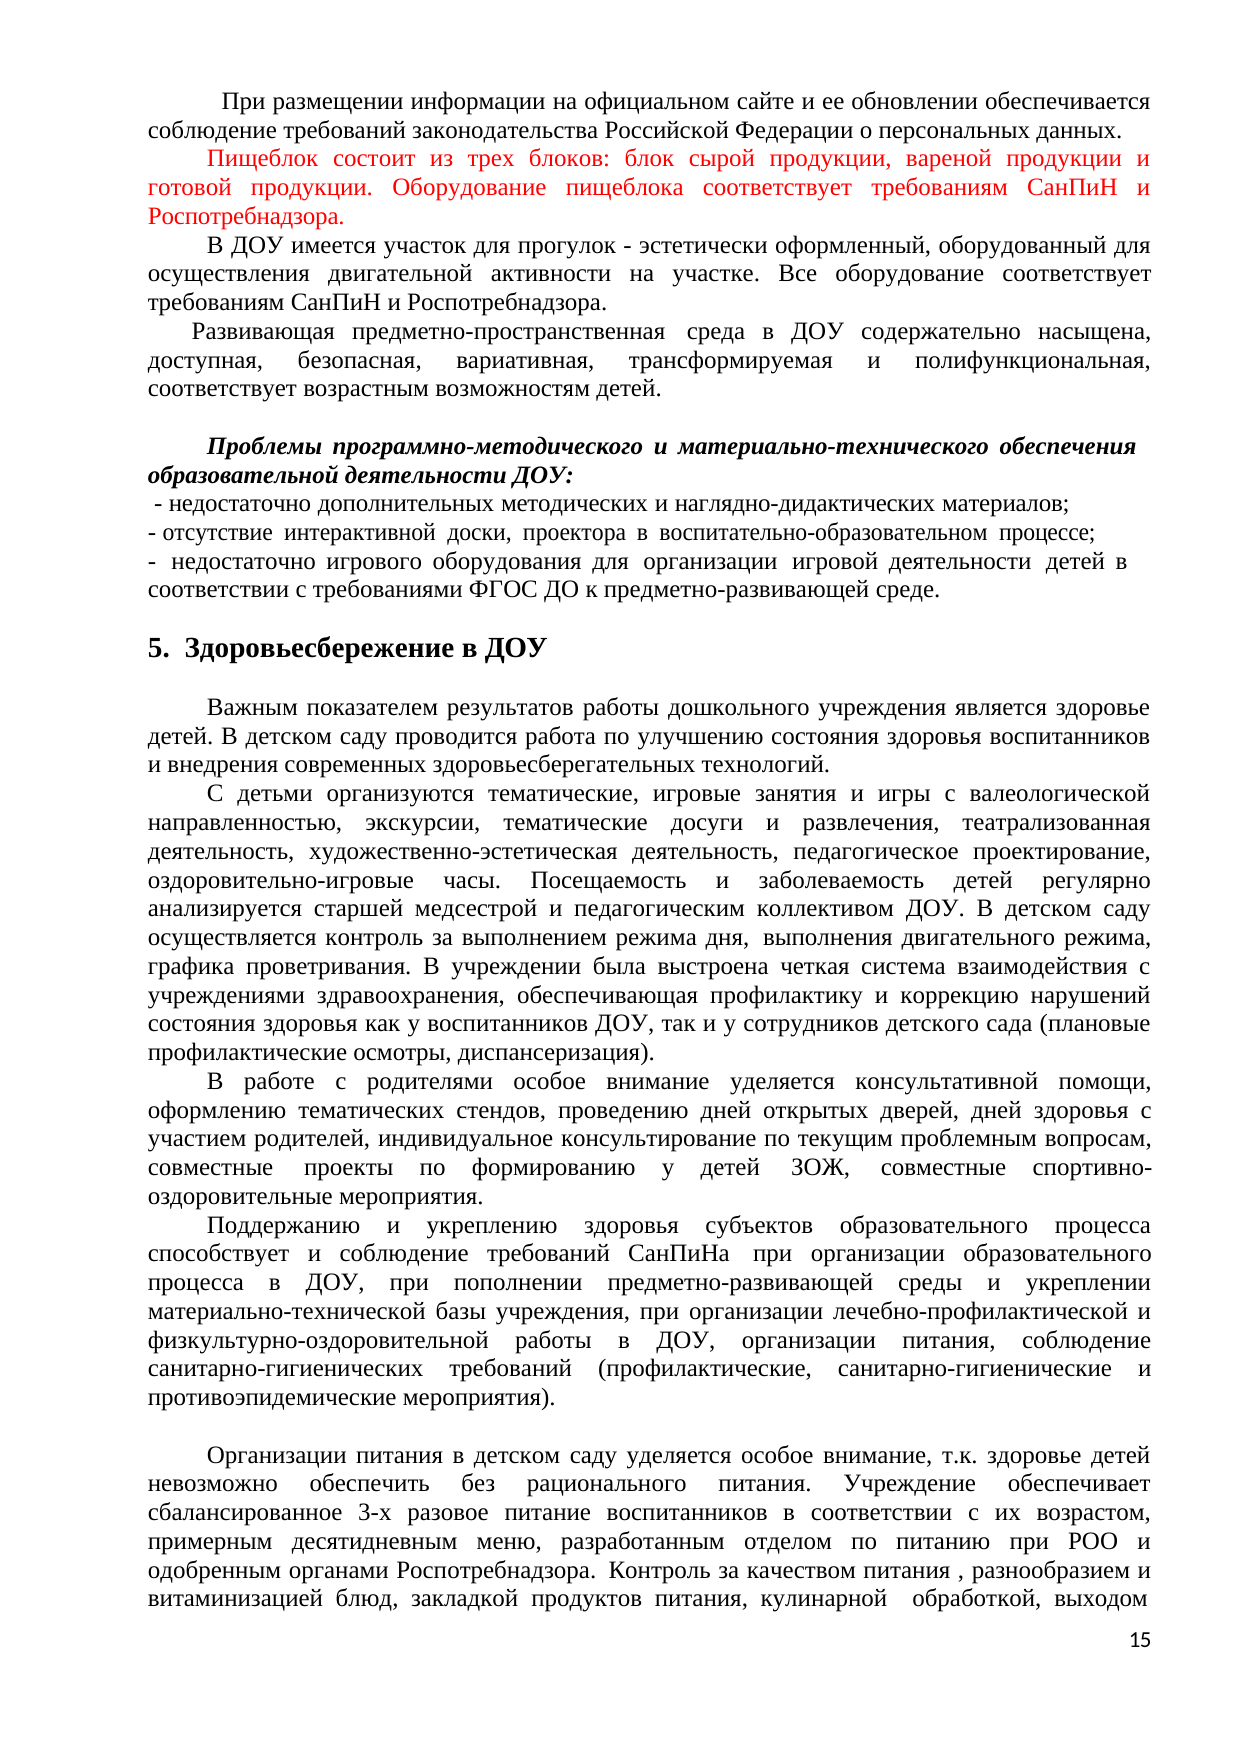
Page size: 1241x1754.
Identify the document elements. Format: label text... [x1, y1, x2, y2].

text Пищеблок состоит из трех блоков: блок сырой продукции, вареной продукции и готовой продукции. Оборудование пищеблока соответствует требованиям СанПиН и Роспотребнадзора. [148, 143, 1151, 230]
text Организации питания в детском саду уделяется особое внимание, т.к. здоровье детей невозможно обеспечить без рационального питания. Учреждение обеспечивает сбалансированное 3-х разовое питание воспитанников в соответствии с их возрастом, примерным десятидневным меню, разработанным отделом по питанию при РОО и одобренным органами Роспотребнадзора. Контроль за качеством питания , разнообразием и витаминизацией блюд, закладкой продуктов питания, кулинарной обработкой, выходом [148, 1440, 1151, 1612]
subtitle Проблемы программно-методического и материально-технического обеспечения образовательной деятельности ДОУ: [148, 431, 1165, 489]
list отсутствие интерактивной доски, проектора в воспитательно-образовательном процессе; [148, 517, 1165, 546]
list недостаточно дополнительных методических и наглядно-дидактических материалов; [154, 489, 1165, 517]
text При размещении информации на официальном сайте и ее обновлении обеспечивается соблюдение требований законодательства Российской Федерации о персональных данных. [148, 86, 1151, 143]
text В работе с родителями особое внимание уделяется консультативной помощи, оформлению тематических стендов, проведению дней открытых дверей, дней здоровья с участием родителей, индивидуальное консультирование по текущим проблемным вопросам, совместные проекты по формированию у детей ЗОЖ, совместные спортивно- оздоровительные мероприятия. [148, 1066, 1152, 1210]
text Поддержанию и укреплению здоровья субъектов образовательного процесса способствует и соблюдение требований СанПиНа при организации образовательного процесса в ДОУ, при пополнении предметно-развивающей среды и укреплении материально-технической базы учреждения, при организации лечебно-профилактической и физкультурно-оздоровительной работы в ДОУ, организации питания, соблюдение санитарно-гигиенических требований (профилактические, санитарно-гигиенические и противоэпидемические мероприятия). [148, 1210, 1152, 1411]
list недостаточно игрового оборудования для организации игровой деятельности детей в соответствии с требованиями ФГОС ДО к предметно-развивающей среде. [148, 546, 1151, 603]
text С детьми организуются тематические, игровые занятия и игры с валеологической направленностью, экскурсии, тематические досуги и развлечения, театрализованная деятельность, художественно-эстетическая деятельность, педагогическое проектирование, оздоровительно-игровые часы. Посещаемость и заболеваемость детей регулярно анализируется старшей медсестрой и педагогическим коллективом ДОУ. В детском саду осуществляется контроль за выполнением режима дня, выполнения двигательного режима, графика проветривания. В учреждении была выстроена четкая система взаимодействия с учреждениями здравоохранения, обеспечивающая профилактику и коррекцию нарушений состояния здоровья как у воспитанников ДОУ, так и у сотрудников детского сада (плановые профилактические осмотры, диспансеризация). [148, 778, 1151, 1066]
text Важным показателем результатов работы дошкольного учреждения является здоровье детей. В детском саду проводится работа по улучшению состояния здоровья воспитанников и внедрения современных здоровьесберегательных технологий. [148, 692, 1151, 778]
text В ДОУ имеется участок для прогулок - эстетически оформленный, оборудованный для осуществления двигательной активности на участке. Все оборудование соответствует требованиям СанПиН и Роспотребнадзора. [148, 230, 1152, 316]
subtitle Здоровьесбережение в ДОУ [148, 631, 1165, 664]
text Развивающая предметно-пространственная среда в ДОУ содержательно насыщена, доступная, безопасная, вариативная, трансформируемая и полифункциональная, соответствует возрастным возможностям детей. [148, 316, 1152, 402]
